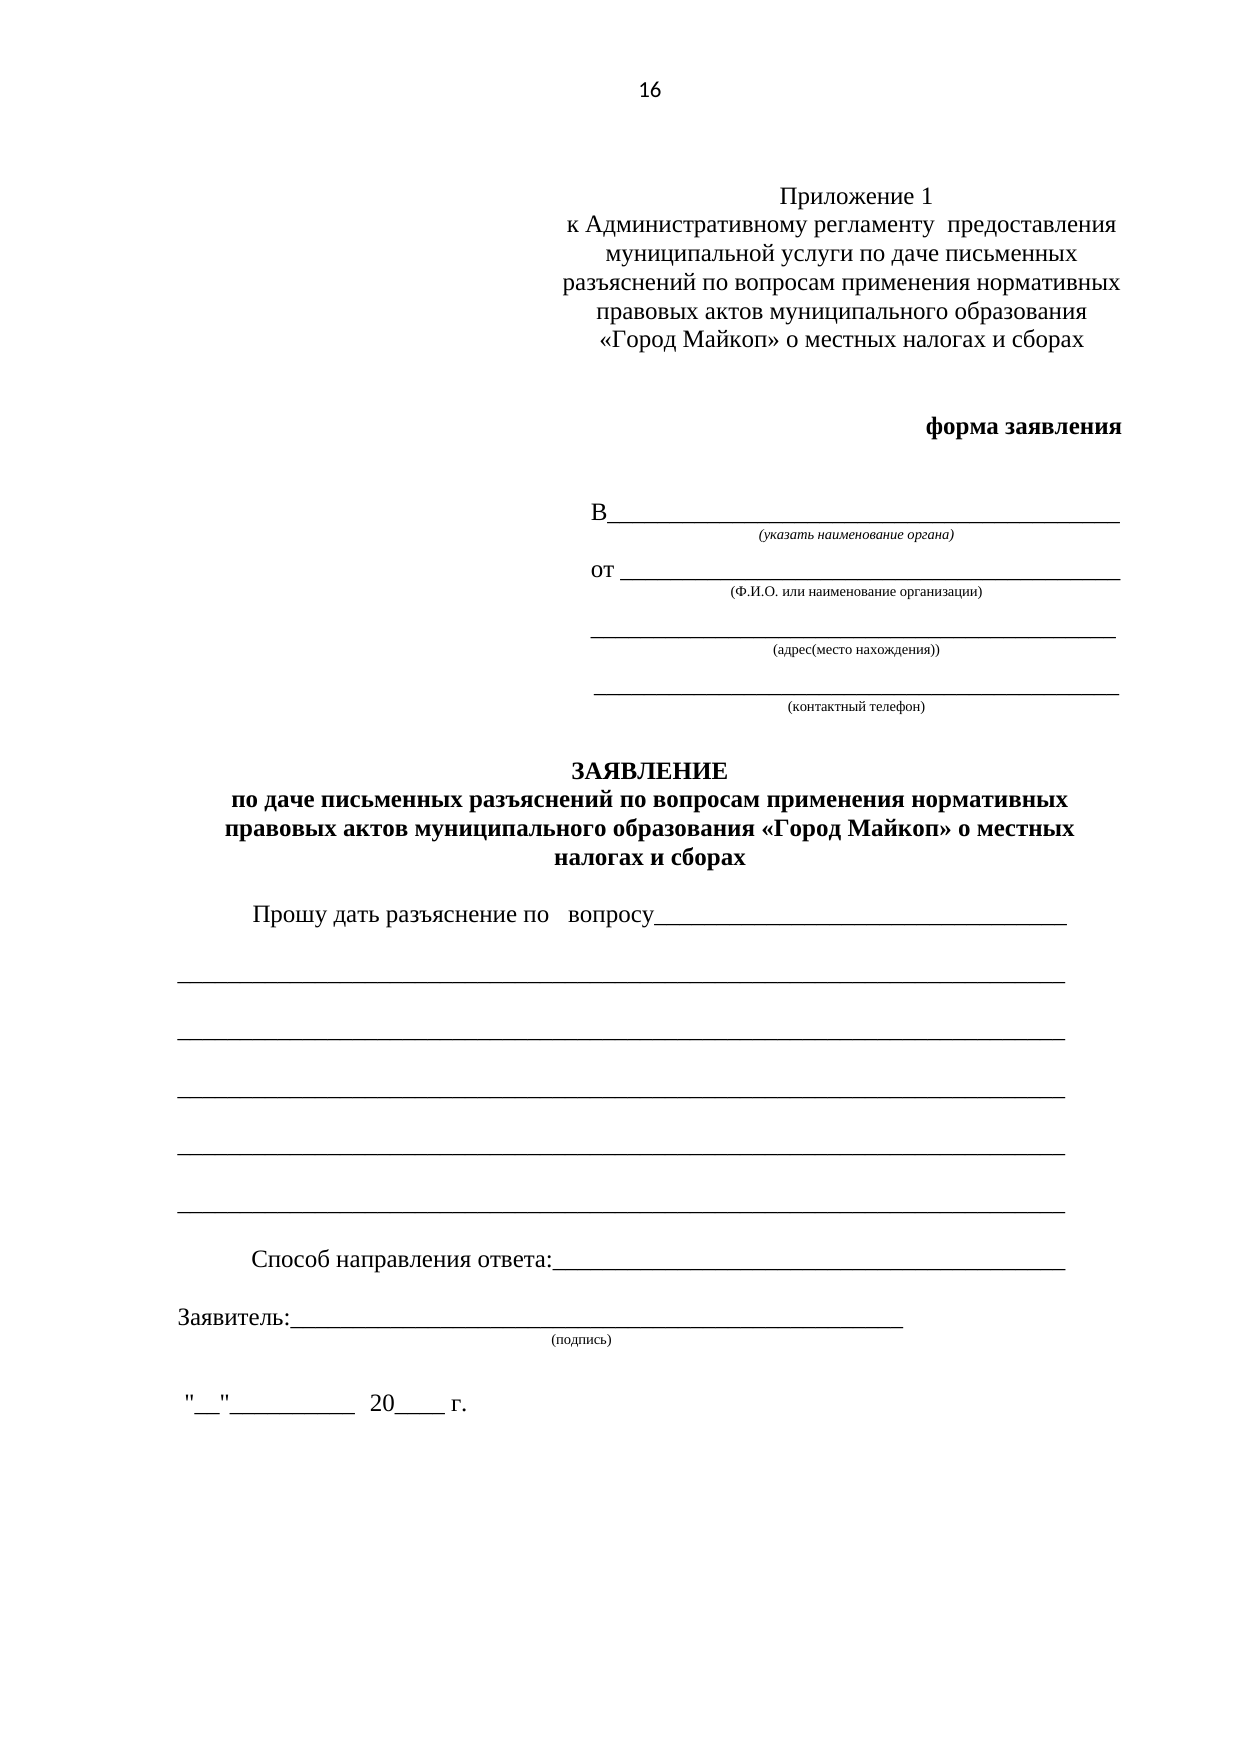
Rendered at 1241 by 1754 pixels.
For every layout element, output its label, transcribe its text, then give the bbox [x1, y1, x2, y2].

text ЗАЯВЛЕНИЕ [177, 756, 1122, 784]
text Способ направления ответа:_________________________________________ [177, 1244, 1122, 1273]
text "__"__________ 20____ г. [177, 1388, 1122, 1419]
text к Административному регламенту предоставления муниципальной услуги по даче письменных разъяснений по вопросам применения нормативных правовых актов муниципального образования «Город Майкоп» о местных налогах и сборах [561, 209, 1122, 353]
text _______________________________________________________________________ [177, 1072, 1122, 1101]
text (Ф.И.О. или наименование организации) [177, 583, 1122, 612]
text Приложение 1 [591, 181, 1122, 209]
text форма заявления [177, 411, 1122, 439]
text от ________________________________________ [177, 554, 1122, 583]
text В_________________________________________ [177, 497, 1122, 526]
text _______________________________________________________________________ [177, 1129, 1122, 1158]
text (адрес(место нахождения)) [177, 641, 1122, 669]
text __________________________________________ [177, 612, 1122, 641]
text _______________________________________________________________________ [177, 1014, 1122, 1043]
text Заявитель:_________________________________________________ (подпись) [177, 1302, 1122, 1359]
text _______________________________________________________________________ [177, 1187, 1122, 1216]
text Прошу дать разъяснение по вопросу_________________________________ [177, 899, 1122, 928]
text __________________________________________ [177, 669, 1122, 698]
text (контактный телефон) [177, 698, 1122, 727]
text (указать наименование органа) [177, 526, 1122, 554]
text по даче письменных разъяснений по вопросам применения нормативных правовых актов муниципального образования «Город Майкоп» о местных налогах и сборах [177, 784, 1122, 871]
text _______________________________________________________________________ [177, 957, 1122, 986]
